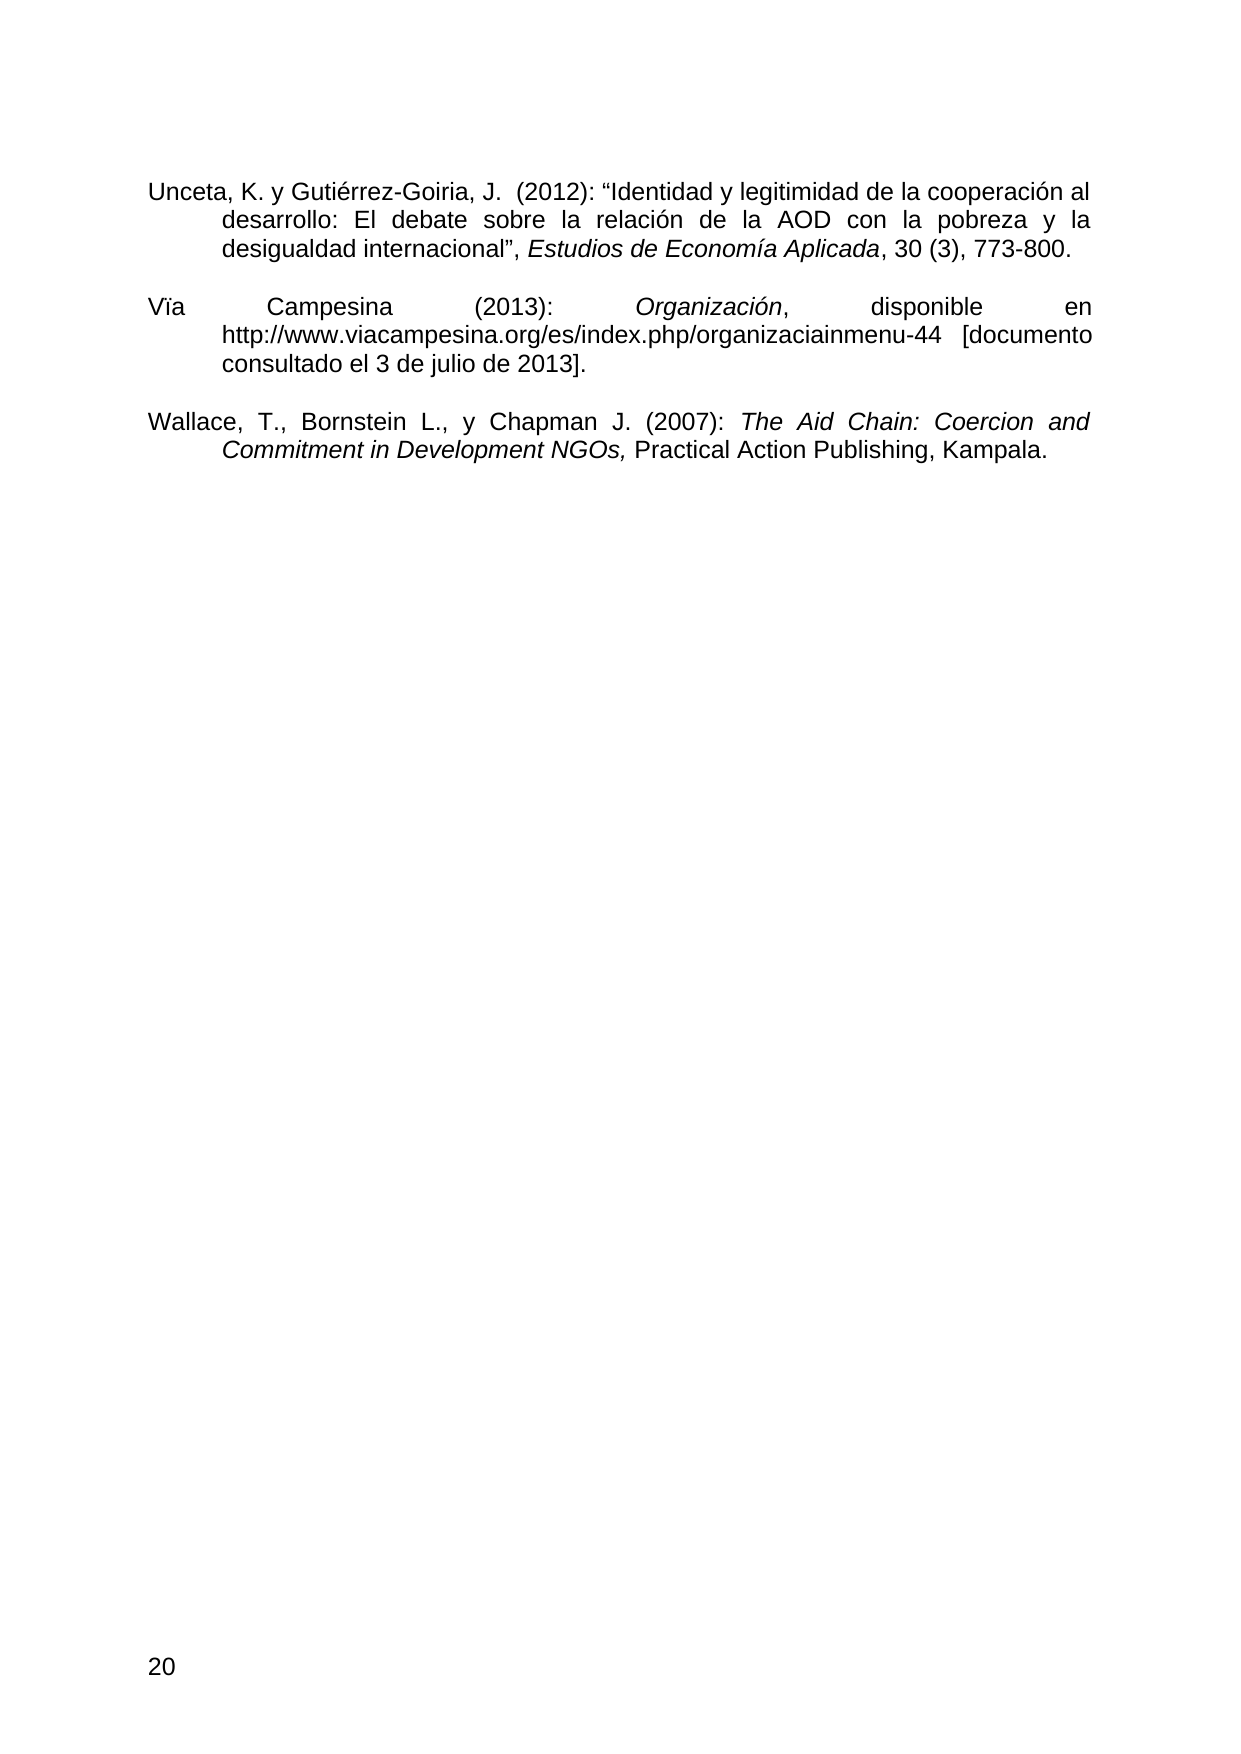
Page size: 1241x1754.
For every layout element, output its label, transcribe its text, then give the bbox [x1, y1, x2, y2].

text Wallace, T., Bornstein L., y Chapman J. (2007): The Aid Chain: Coercion and Commitment in Development NGOs, Practical Action Publishing, Kampala. [148, 406, 1092, 464]
text Unceta, K. y Gutiérrez-Goiria, J. (2012): “Identidad y legitimidad de la cooperación al desarrollo: El debate sobre la relación de la AOD con la pobreza y la desigualdad internacional”, Estudios de Economía Aplicada, 30 (3), 773-800. [148, 176, 1092, 263]
text Vïa Campesina (2013): Organización, disponible en http://www.viacampesina.org/es/index.php/organizaciainmenu-44 [documento consultado el 3 de julio de 2013]. [148, 291, 1092, 378]
